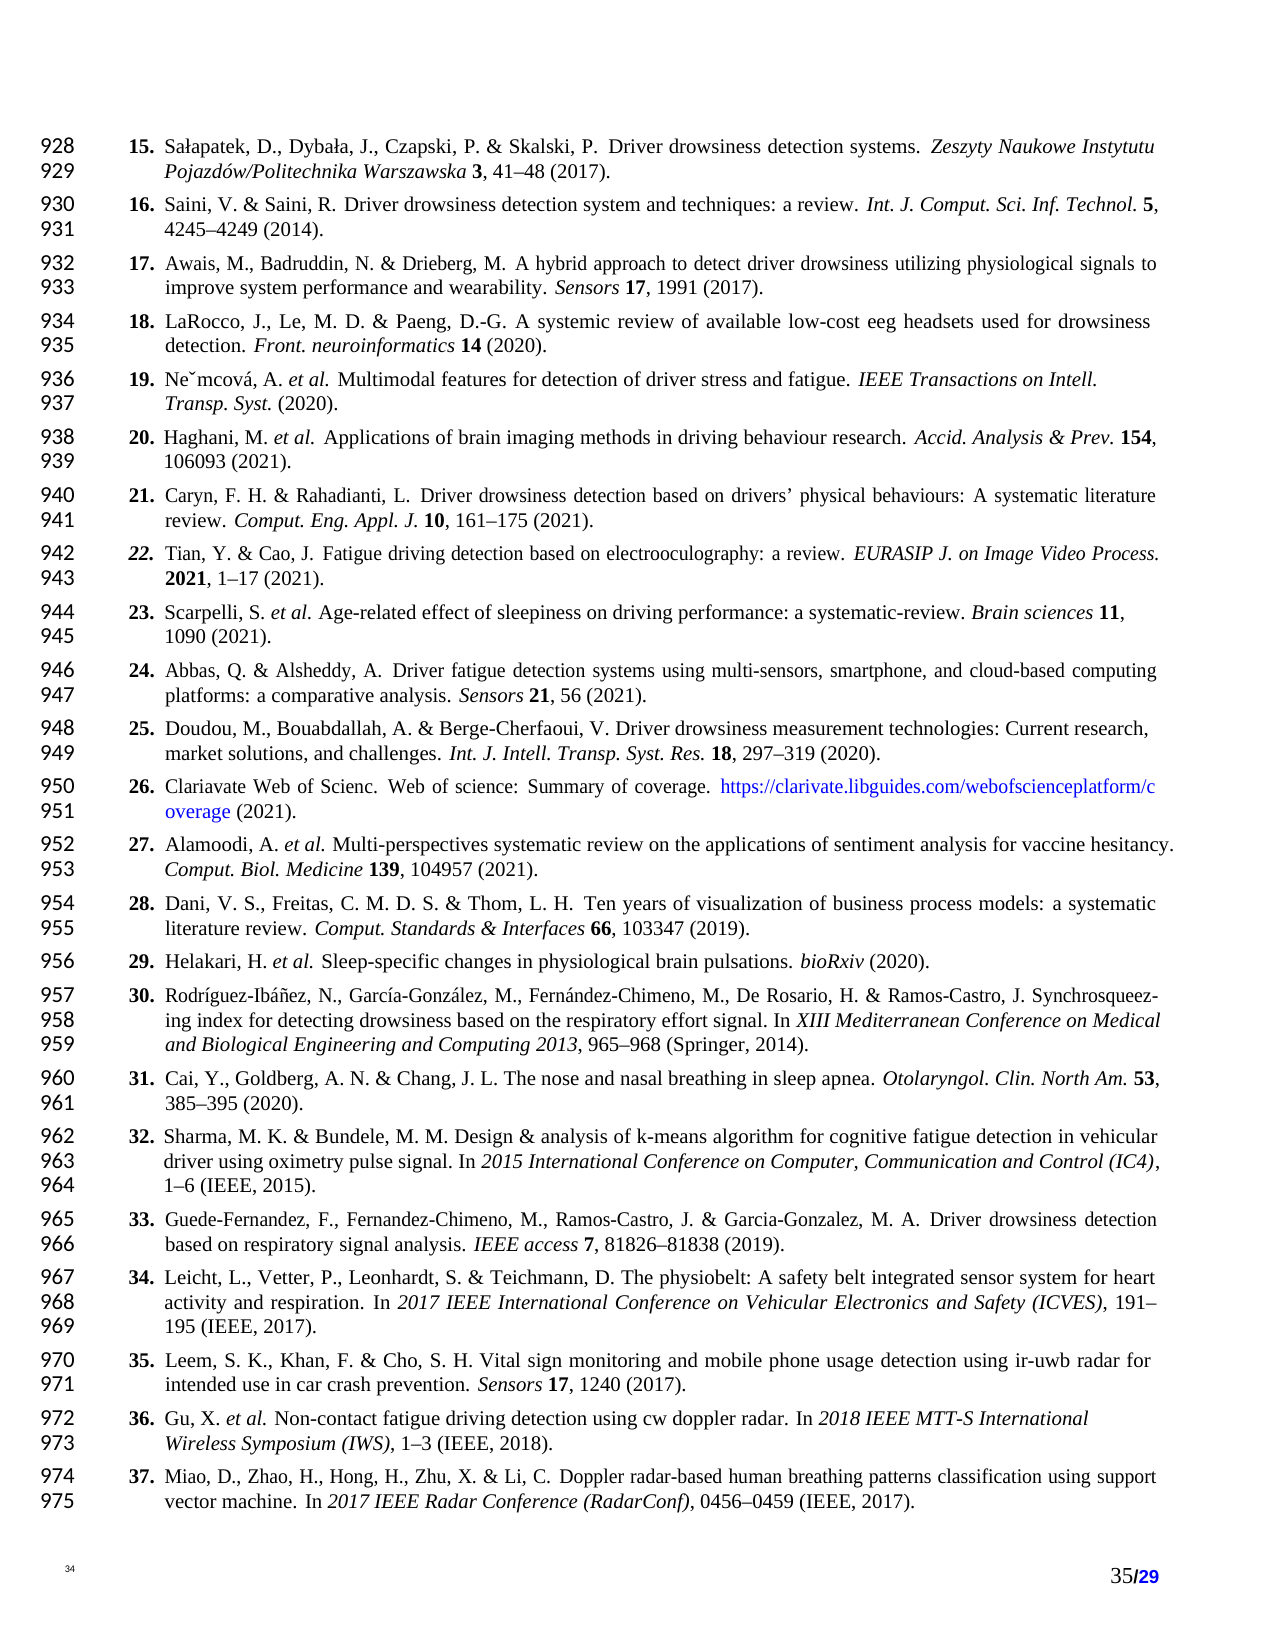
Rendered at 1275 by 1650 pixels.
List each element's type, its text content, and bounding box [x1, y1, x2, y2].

list Haghani, M. et al. Applications of brain imaging methods in driving behaviour research. Accid. Analysis & Prev. 154, 106093 (2021). [128, 425, 1160, 473]
list Guede-Fernandez, F., Fernandez-Chimeno, M., Ramos-Castro, J. & Garcia-Gonzalez, M. A. Driver drowsiness detection based on respiratory signal analysis. IEEE access 7, 81826–81838 (2019). [128, 1207, 1157, 1256]
list Leem, S. K., Khan, F. & Cho, S. H. Vital sign monitoring and mobile phone usage detection using ir-uwb radar for intended use in car crash prevention. Sensors 17, 1240 (2017). [128, 1348, 1157, 1396]
list Awais, M., Badruddin, N. & Drieberg, M. A hybrid approach to detect driver drowsiness utilizing physiological signals to improve system performance and wearability. Sensors 17, 1991 (2017). [128, 250, 1157, 299]
list Clariavate Web of Scienc. Web of science: Summary of coverage. https://clarivate.libguides.com/webofscienceplatform/c overage (2021). [128, 774, 1157, 823]
list Scarpelli, S. et al. Age-related effect of sleepiness on driving performance: a systematic-review. Brain sciences 11, 1090 (2021). [128, 600, 1157, 648]
list Doudou, M., Bouabdallah, A. & Berge-Cherfaoui, V. Driver drowsiness measurement technologies: Current research, market solutions, and challenges. Int. J. Intell. Transp. Syst. Res. 18, 297–319 (2020). [128, 716, 1160, 765]
list Caryn, F. H. & Rahadianti, L. Driver drowsiness detection based on drivers’ physical behaviours: A systematic literature review. Comput. Eng. Appl. J. 10, 161–175 (2021). [128, 483, 1157, 532]
list LaRocco, J., Le, M. D. & Paeng, D.-G. A systemic review of available low-cost eeg headsets used for drowsiness detection. Front. neuroinformatics 14 (2020). [128, 308, 1157, 357]
list Dani, V. S., Freitas, C. M. D. S. & Thom, L. H. Ten years of visualization of business process models: a systematic literature review. Comput. Standards & Interfaces 66, 103347 (2019). [128, 891, 1157, 940]
list Neˇmcová, A. et al. Multimodal features for detection of driver stress and fatigue. IEEE Transactions on Intell. Transp. Syst. (2020). [128, 367, 1161, 415]
list Leicht, L., Vetter, P., Leonhardt, S. & Teichmann, D. The physiobelt: A safety belt integrated sensor system for heart activity and respiration. In 2017 IEEE International Conference on Vehicular Electronics and Safety (ICVES), 191–195 (IEEE, 2017). [128, 1265, 1157, 1338]
list Sharma, M. K. & Bundele, M. M. Design & analysis of k-means algorithm for cognitive fatigue detection in vehicular driver using oximetry pulse signal. In 2015 International Conference on Computer, Communication and Control (IC4), 1–6 (IEEE, 2015). [128, 1124, 1160, 1197]
list Helakari, H. et al. Sleep-specific changes in physiological brain pulsations. bioRxiv (2020). [128, 949, 1183, 973]
list Abbas, Q. & Alsheddy, A. Driver fatigue detection systems using multi-sensors, smartphone, and cloud-based computing platforms: a comparative analysis. Sensors 21, 56 (2021). [128, 658, 1157, 707]
list Sałapatek, D., Dybała, J., Czapski, P. & Skalski, P. Driver drowsiness detection systems. Zeszyty Naukowe Instytutu Pojazdów/Politechnika Warszawska 3, 41–48 (2017). [128, 134, 1157, 183]
list Tian, Y. & Cao, J. Fatigue driving detection based on electrooculography: a review. EURASIP J. on Image Video Process. [128, 541, 1183, 565]
list Alamoodi, A. et al. Multi-perspectives systematic review on the applications of sentiment analysis for vaccine hesitancy. [128, 832, 1183, 856]
text 2021, 1–17 (2021). [165, 566, 1183, 590]
text Comput. Biol. Medicine 139, 104957 (2021). [164, 857, 1183, 881]
list Saini, V. & Saini, R. Driver drowsiness detection system and techniques: a review. Int. J. Comput. Sci. Inf. Technol. 5, 4245–4249 (2014). [128, 192, 1160, 241]
list Rodríguez-Ibáñez, N., García-González, M., Fernández-Chimeno, M., De Rosario, H. & Ramos-Castro, J. Synchrosqueez- ing index for detecting drowsiness based on the respiratory effort signal. In XIII Mediterranean Conference on Medical and Biological Engineering and Computing 2013, 965–968 (Springer, 2014). [128, 983, 1161, 1056]
list Gu, X. et al. Non-contact fatigue driving detection using cw doppler radar. In 2018 IEEE MTT-S International Wireless Symposium (IWS), 1–3 (IEEE, 2018). [128, 1406, 1157, 1454]
list Cai, Y., Goldberg, A. N. & Chang, J. L. The nose and nasal breathing in sleep apnea. Otolaryngol. Clin. North Am. 53, 385–395 (2020). [128, 1066, 1160, 1114]
list Miao, D., Zhao, H., Hong, H., Zhu, X. & Li, C. Doppler radar-based human breathing patterns classification using support vector machine. In 2017 IEEE Radar Conference (RadarConf), 0456–0459 (IEEE, 2017). [128, 1464, 1157, 1513]
